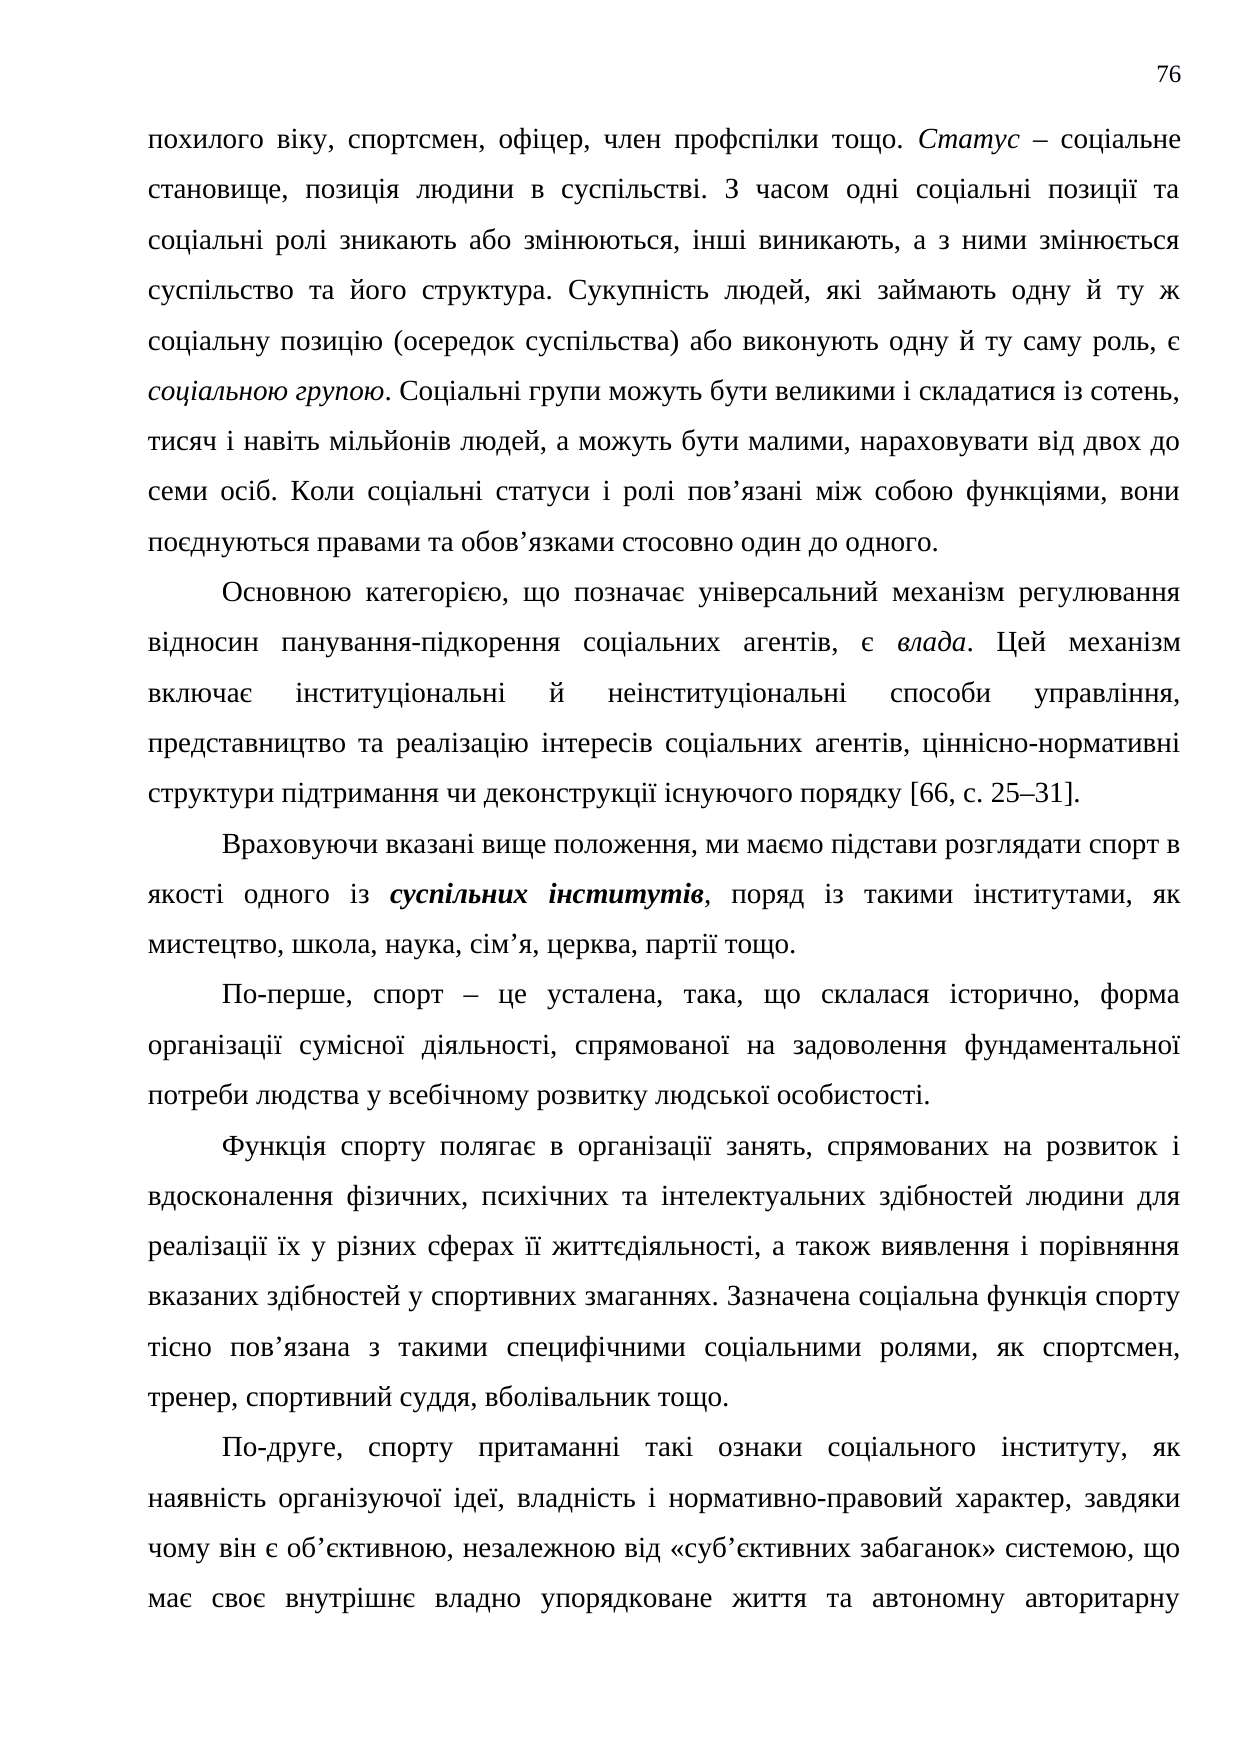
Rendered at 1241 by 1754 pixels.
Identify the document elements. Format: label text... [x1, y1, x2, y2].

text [148, 1429, 1181, 1614]
text Основною категорією, що позначає універсальний механізм регулювання відносин панування-підкорення соціальних агентів, є влада. Цей механізм включає інституціональні й неінституціональні способи управління, представництво та реалізацію інтересів соціальних агентів, ціннісно-нормативні структури підтримання чи деконструкції існуючого порядку [66, с. 25–31]. [148, 574, 1181, 809]
text Враховуючи вказані вище положення, ми маємо підстави розглядати спорт в якості одного із суспільних інститутів, поряд із такими інститутами, як мистецтво, школа, наука, сім’я, церква, партії тощо. [148, 826, 1181, 960]
text Функція спорту полягає в організації занять, спрямованих на розвиток і вдосконалення фізичних, психічних та інтелектуальних здібностей людини для реалізації їх у різних сферах її життєдіяльності, а також виявлення і порівняння вказаних здібностей у спортивних змаганнях. Зазначена соціальна функція спорту тісно пов’язана з такими специфічними соціальними ролями, як спортсмен, тренер, спортивний суддя, вболівальник тощо. [148, 1128, 1181, 1413]
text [148, 121, 1181, 557]
text По-перше, спорт – це усталена, така, що склалася історично, форма організації сумісної діяльності, спрямованої на задоволення фундаментальної потреби людства у всебічному розвитку людської особистості. [148, 977, 1181, 1111]
